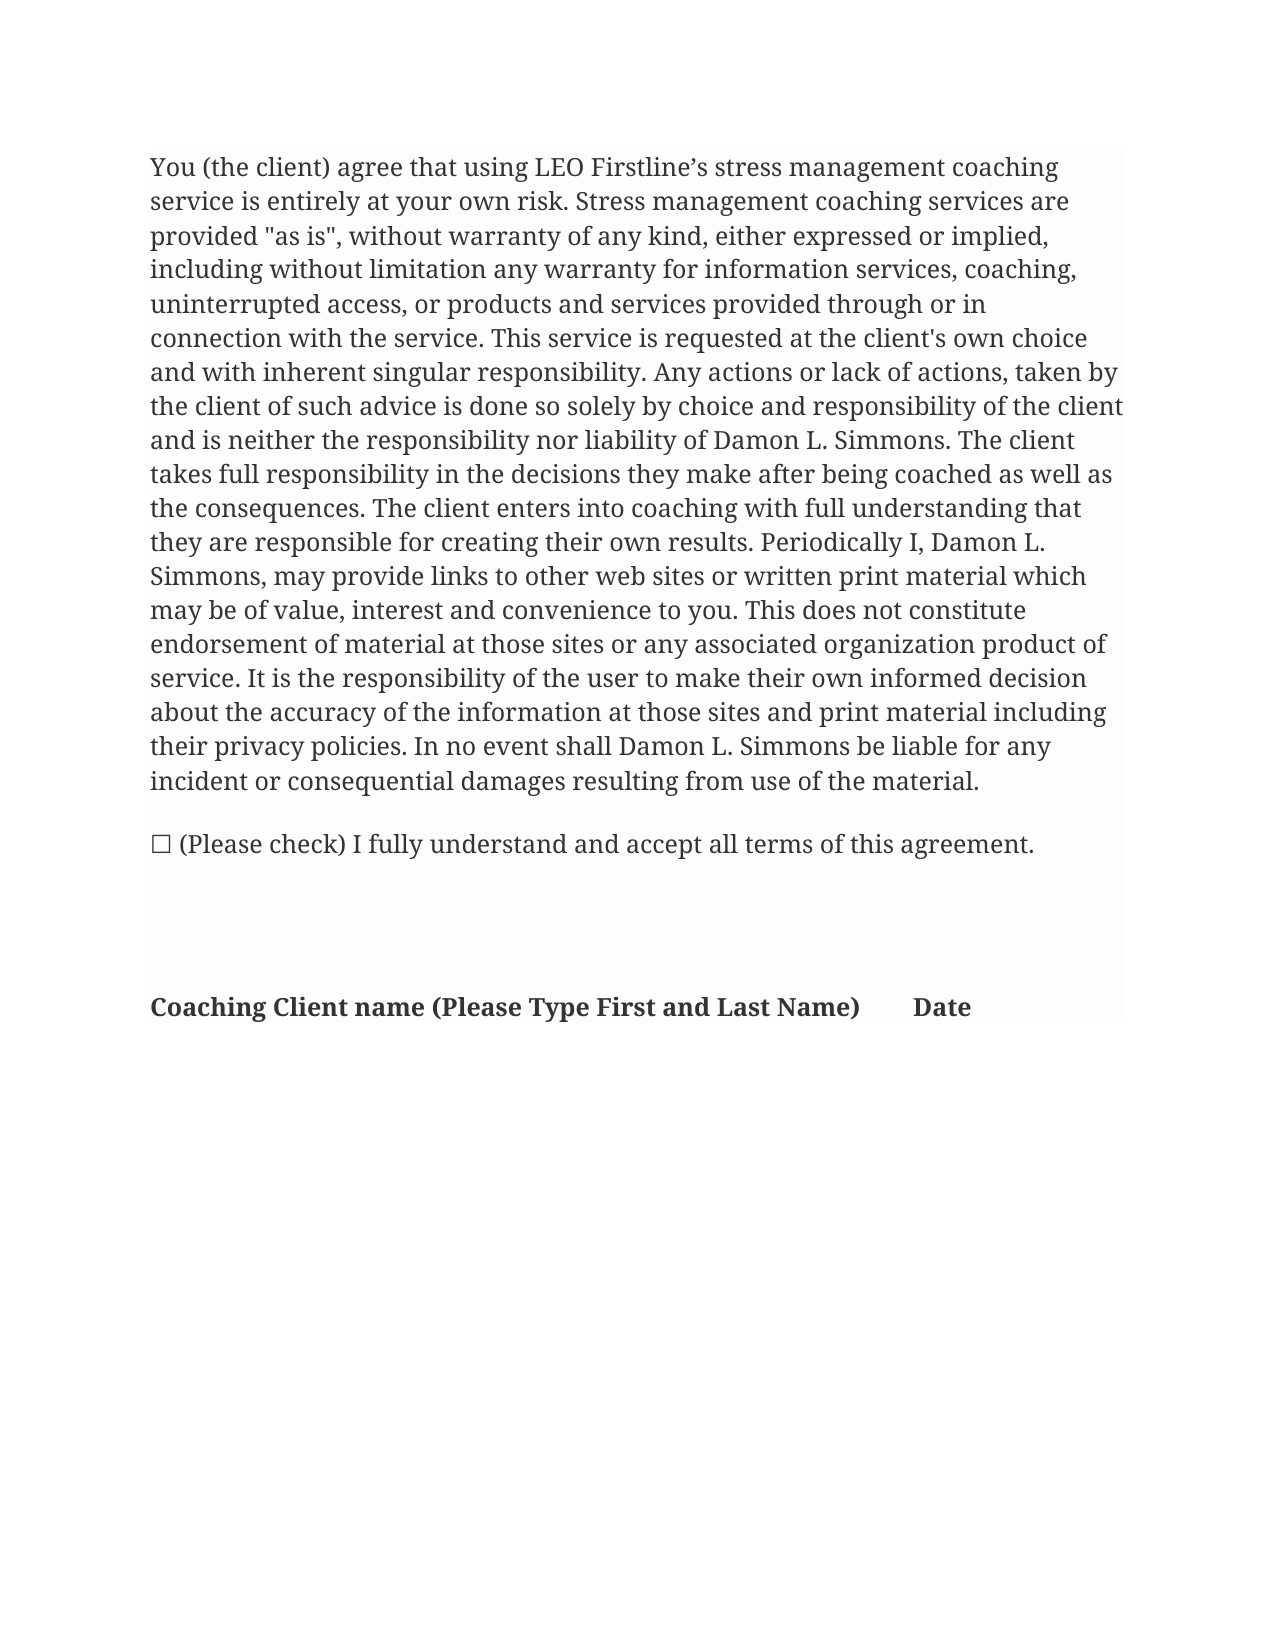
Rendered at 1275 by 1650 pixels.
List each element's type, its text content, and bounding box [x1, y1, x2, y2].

text (Please check) I fully understand and accept all terms of this agreement. [150, 827, 1125, 895]
text Coaching Client name (Please Type First and Last Name) Date [150, 989, 1125, 1023]
text You (the client) agree that using LEO Firstline’s stress management coaching service is entirely at your own risk. Stress management coaching services are provided "as is", without warranty of any kind, either expressed or implied, including without limitation any warranty for information services, coaching, uninterrupted access, or products and services provided through or in connection with the service. This service is requested at the client's own choice and with inherent singular responsibility. Any actions or lack of actions, taken by the client of such advice is done so solely by choice and responsibility of the client and is neither the responsibility nor liability of Damon L. Simmons. The client takes full responsibility in the decisions they make after being coached as well as the consequences. The client enters into coaching with full understanding that they are responsible for creating their own results. Periodically I, Damon L. Simmons, may provide links to other web sites or written print material which may be of value, interest and convenience to you. This does not constitute endorsement of material at those sites or any associated organization product of service. It is the responsibility of the user to make their own informed decision about the accuracy of the information at those sites and print material including their privacy policies. In no event shall Damon L. Simmons be liable for any incident or consequential damages resulting from use of the material. [150, 150, 1125, 797]
